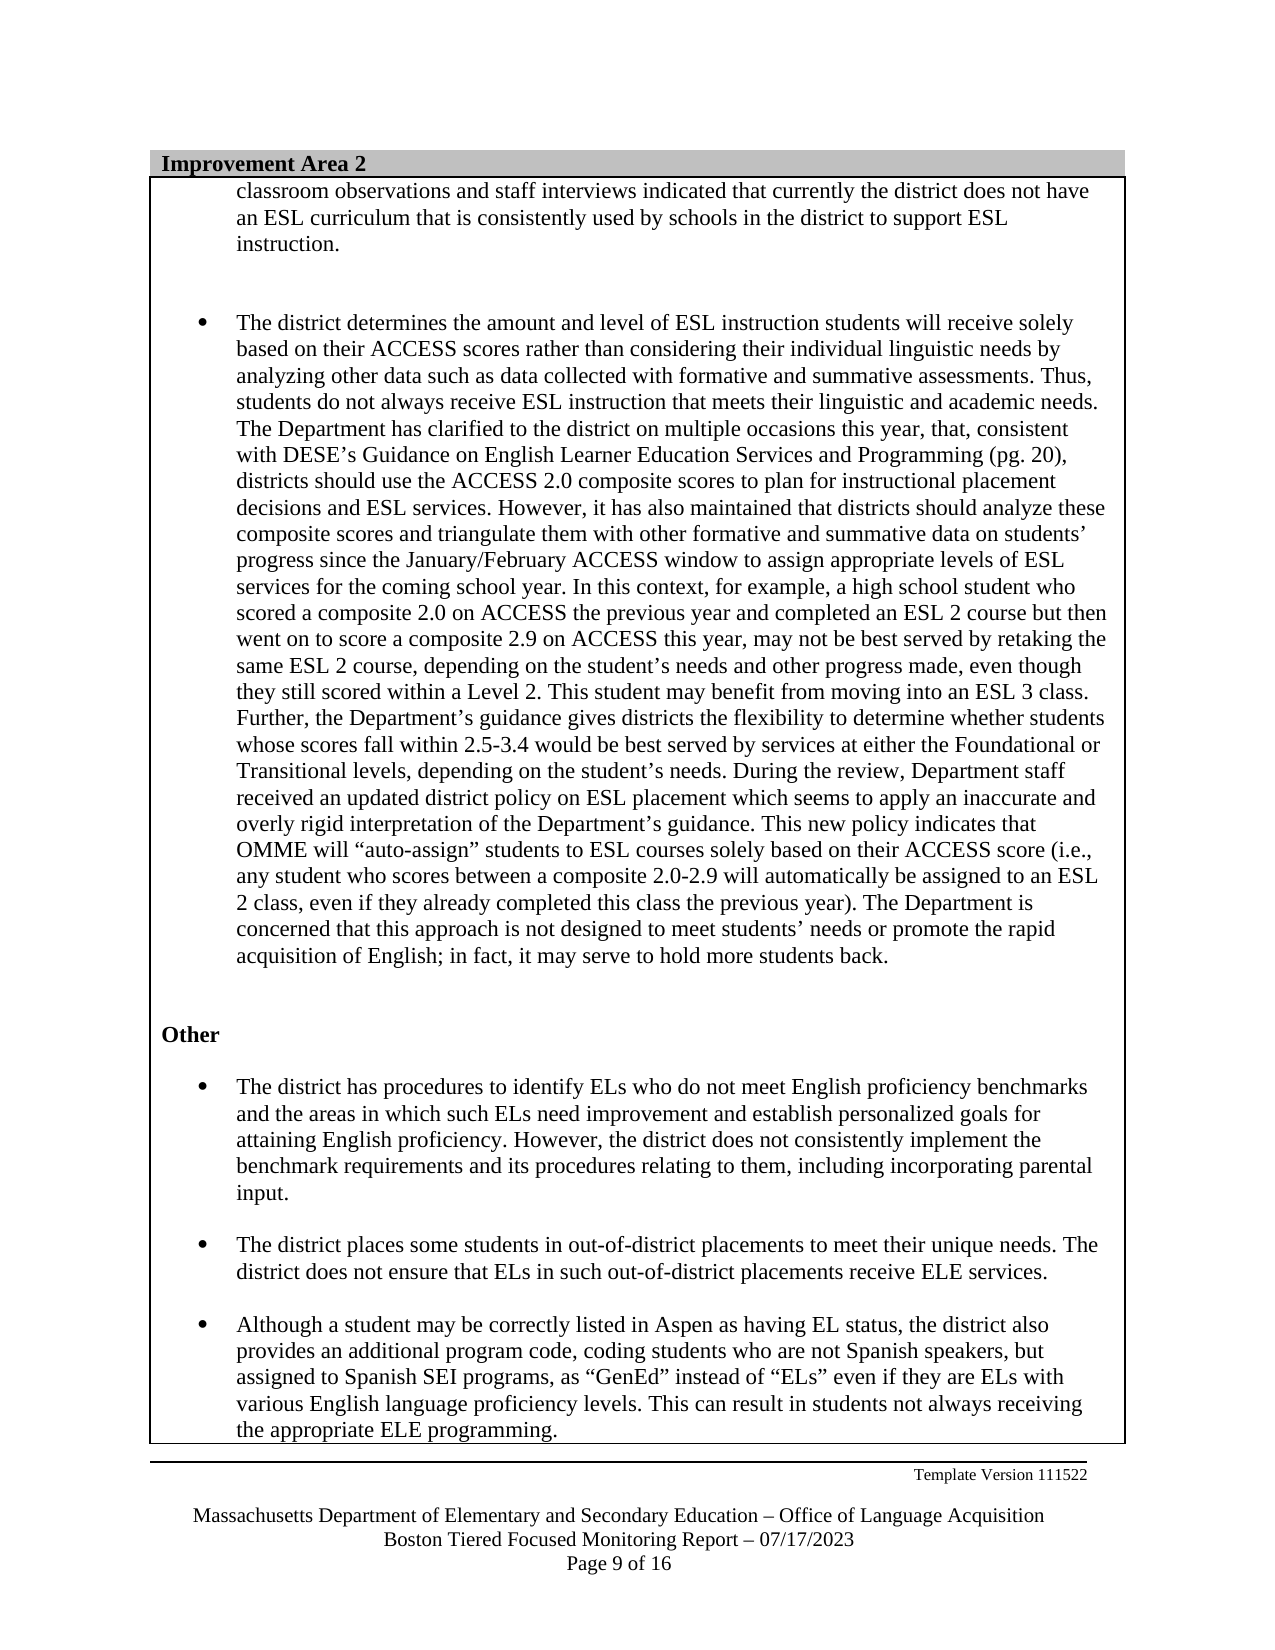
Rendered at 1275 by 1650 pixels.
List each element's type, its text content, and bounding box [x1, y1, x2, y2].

table_header Improvement Area 2 [150, 150, 1125, 176]
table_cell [151, 178, 1124, 1442]
